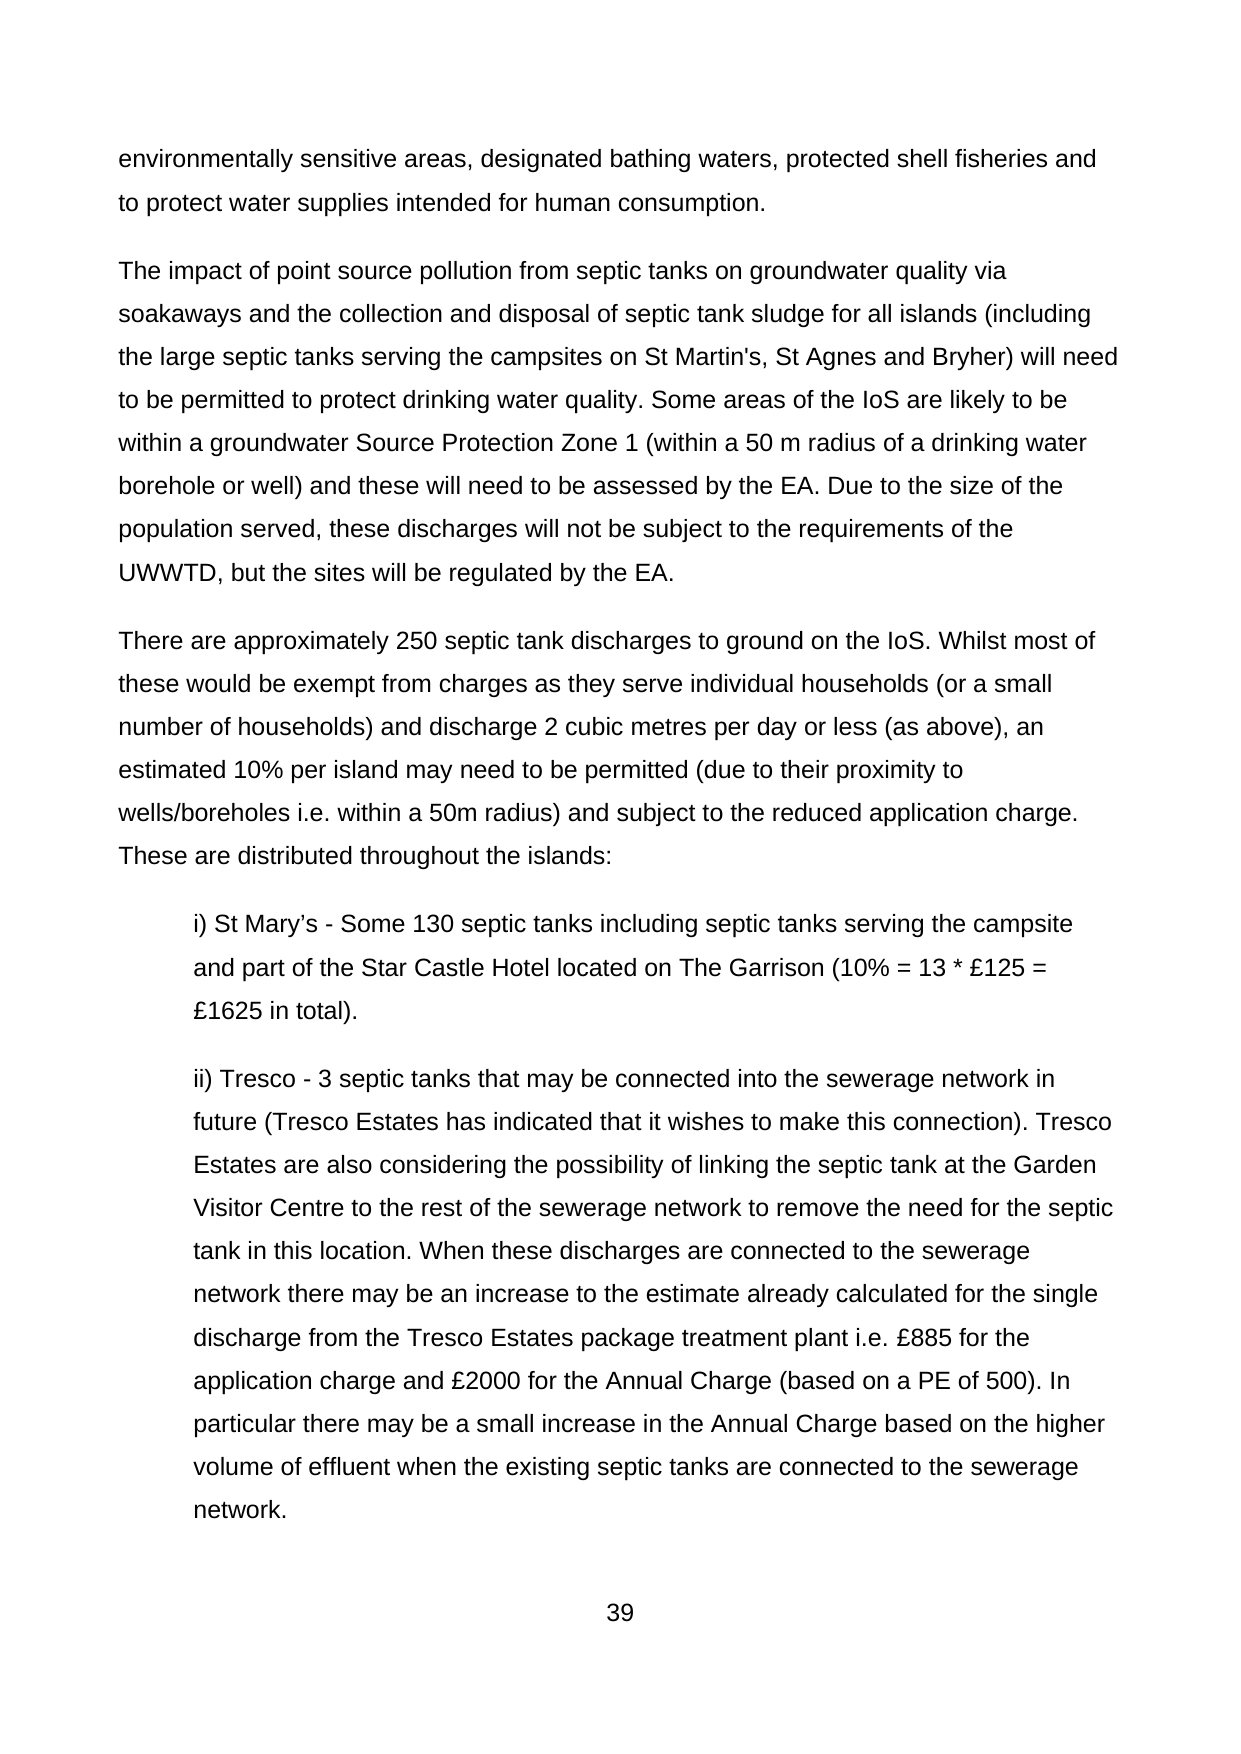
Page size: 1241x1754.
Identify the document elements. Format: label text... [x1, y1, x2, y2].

text ii) Tresco - 3 septic tanks that may be connected into the sewerage network in future (Tresco Estates has indicated that it wishes to make this connection). Tresco Estates are also considering the possibility of linking the septic tank at the Garden Visitor Centre to the rest of the sewerage network to remove the need for the septic tank in this location. When these discharges are connected to the sewerage network there may be an increase to the estimate already calculated for the single discharge from the Tresco Estates package treatment plant i.e. £885 for the application charge and £2000 for the Annual Charge (based on a PE of 500). In particular there may be a small increase in the Annual Charge based on the higher volume of effluent when the existing septic tanks are connected to the sewerage network. [193, 1064, 1122, 1524]
text i) St Mary’s - Some 130 septic tanks including septic tanks serving the campsite and part of the Star Castle Hotel located on The Garrison (10% = 13 * £125 = £1625 in total). [193, 909, 1122, 1024]
text There are approximately 250 septic tank discharges to ground on the IoS. Whilst most of these would be exempt from charges as they serve individual households (or a small number of households) and discharge 2 cubic metres per day or less (as above), an estimated 10% per island may need to be permitted (due to their proximity to wells/boreholes i.e. within a 50m radius) and subject to the reduced application charge. These are distributed throughout the islands: [118, 626, 1122, 870]
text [118, 144, 1122, 216]
text The impact of point source pollution from septic tanks on groundwater quality via soakaways and the collection and disposal of septic tank sludge for all islands (including the large septic tanks serving the campsites on St Martin's, St Agnes and Bryher) will need to be permitted to protect drinking water quality. Some areas of the IoS are likely to be within a groundwater Source Protection Zone 1 (within a 50 m radius of a drinking water borehole or well) and these will need to be assessed by the EA. Due to the size of the population served, these discharges will not be subject to the requirements of the UWWTD, but the sites will be regulated by the EA. [118, 256, 1122, 586]
